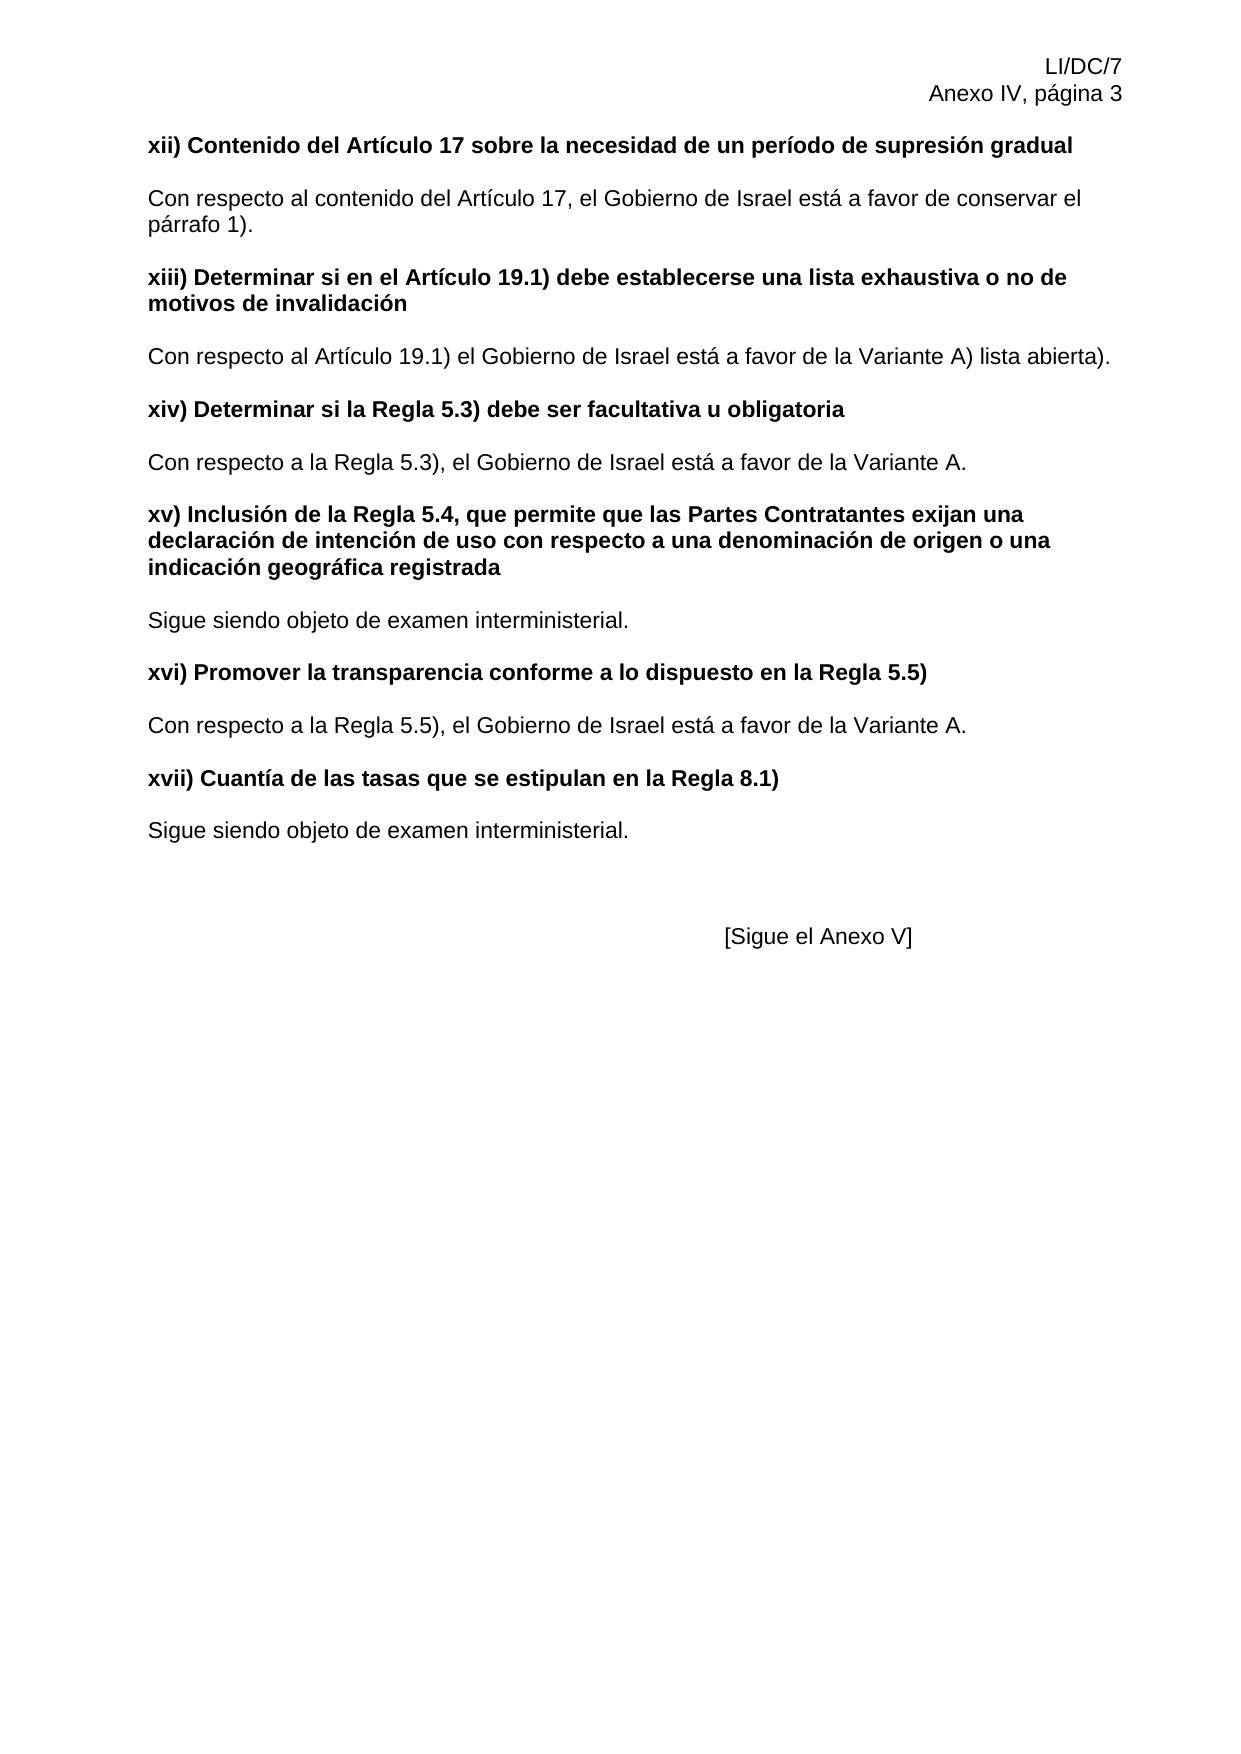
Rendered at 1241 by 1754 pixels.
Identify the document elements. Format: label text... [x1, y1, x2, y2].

text xvi) Promover la transparencia conforme a lo dispuesto en la Regla 5.5) [148, 659, 1122, 686]
text Sigue siendo objeto de examen interministerial. [148, 817, 1122, 844]
text xiii) Determinar si en el Artículo 19.1) debe establecerse una lista exhaustiva o no de motivos de invalidación [148, 264, 1122, 317]
text Con respecto al Artículo 19.1) el Gobierno de Israel está a favor de la Variante A) lista abierta). [148, 343, 1122, 369]
text Sigue siendo objeto de examen interministerial. [148, 607, 1122, 633]
text xiv) Determinar si la Regla 5.3) debe ser facultativa u obligatoria [148, 396, 1122, 422]
text xvii) Cuantía de las tasas que se estipulan en la Regla 8.1) [148, 765, 1122, 791]
text xii) Contenido del Artículo 17 sobre la necesidad de un período de supresión gradual [148, 132, 1122, 158]
text xv) Inclusión de la Regla 5.4, que permite que las Partes Contratantes exijan una declaración de intención de uso con respecto a una denominación de origen o una indicación geográfica registrada [148, 501, 1122, 580]
text Con respecto a la Regla 5.3), el Gobierno de Israel está a favor de la Variante A. [148, 448, 1122, 475]
text Con respecto al contenido del Artículo 17, el Gobierno de Israel está a favor de conservar el párrafo 1). [148, 185, 1122, 238]
text Con respecto a la Regla 5.5), el Gobierno de Israel está a favor de la Variante A. [148, 712, 1122, 738]
text [Sigue el Anexo V] [724, 923, 1122, 949]
